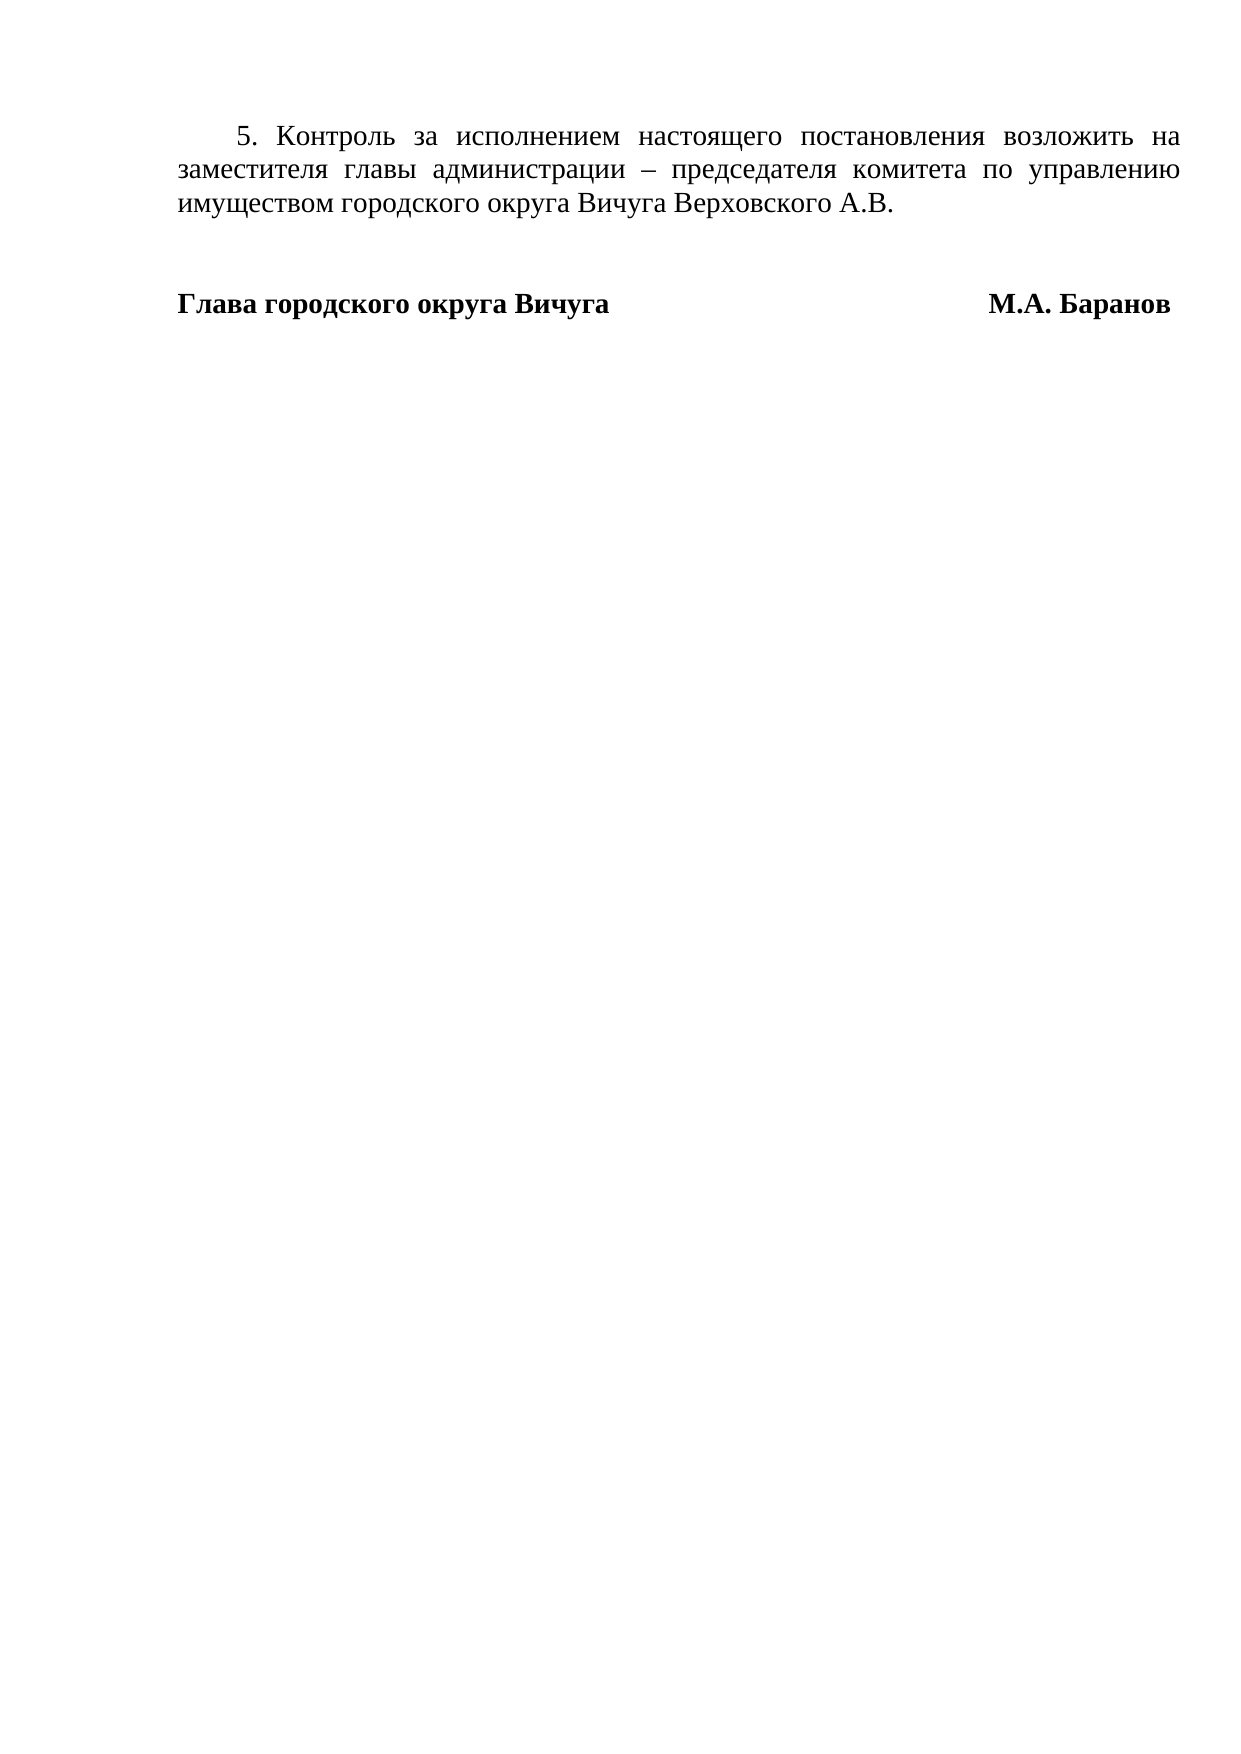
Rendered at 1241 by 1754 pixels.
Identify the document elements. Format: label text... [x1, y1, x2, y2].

text 5. Контроль за исполнением настоящего постановления возложить на заместителя главы администрации – председателя комитета по управлению имуществом городского округа Вичуга Верховского А.В. [177, 118, 1181, 219]
text Глава городского округа Вичуга М.А. Баранов [177, 286, 1181, 319]
